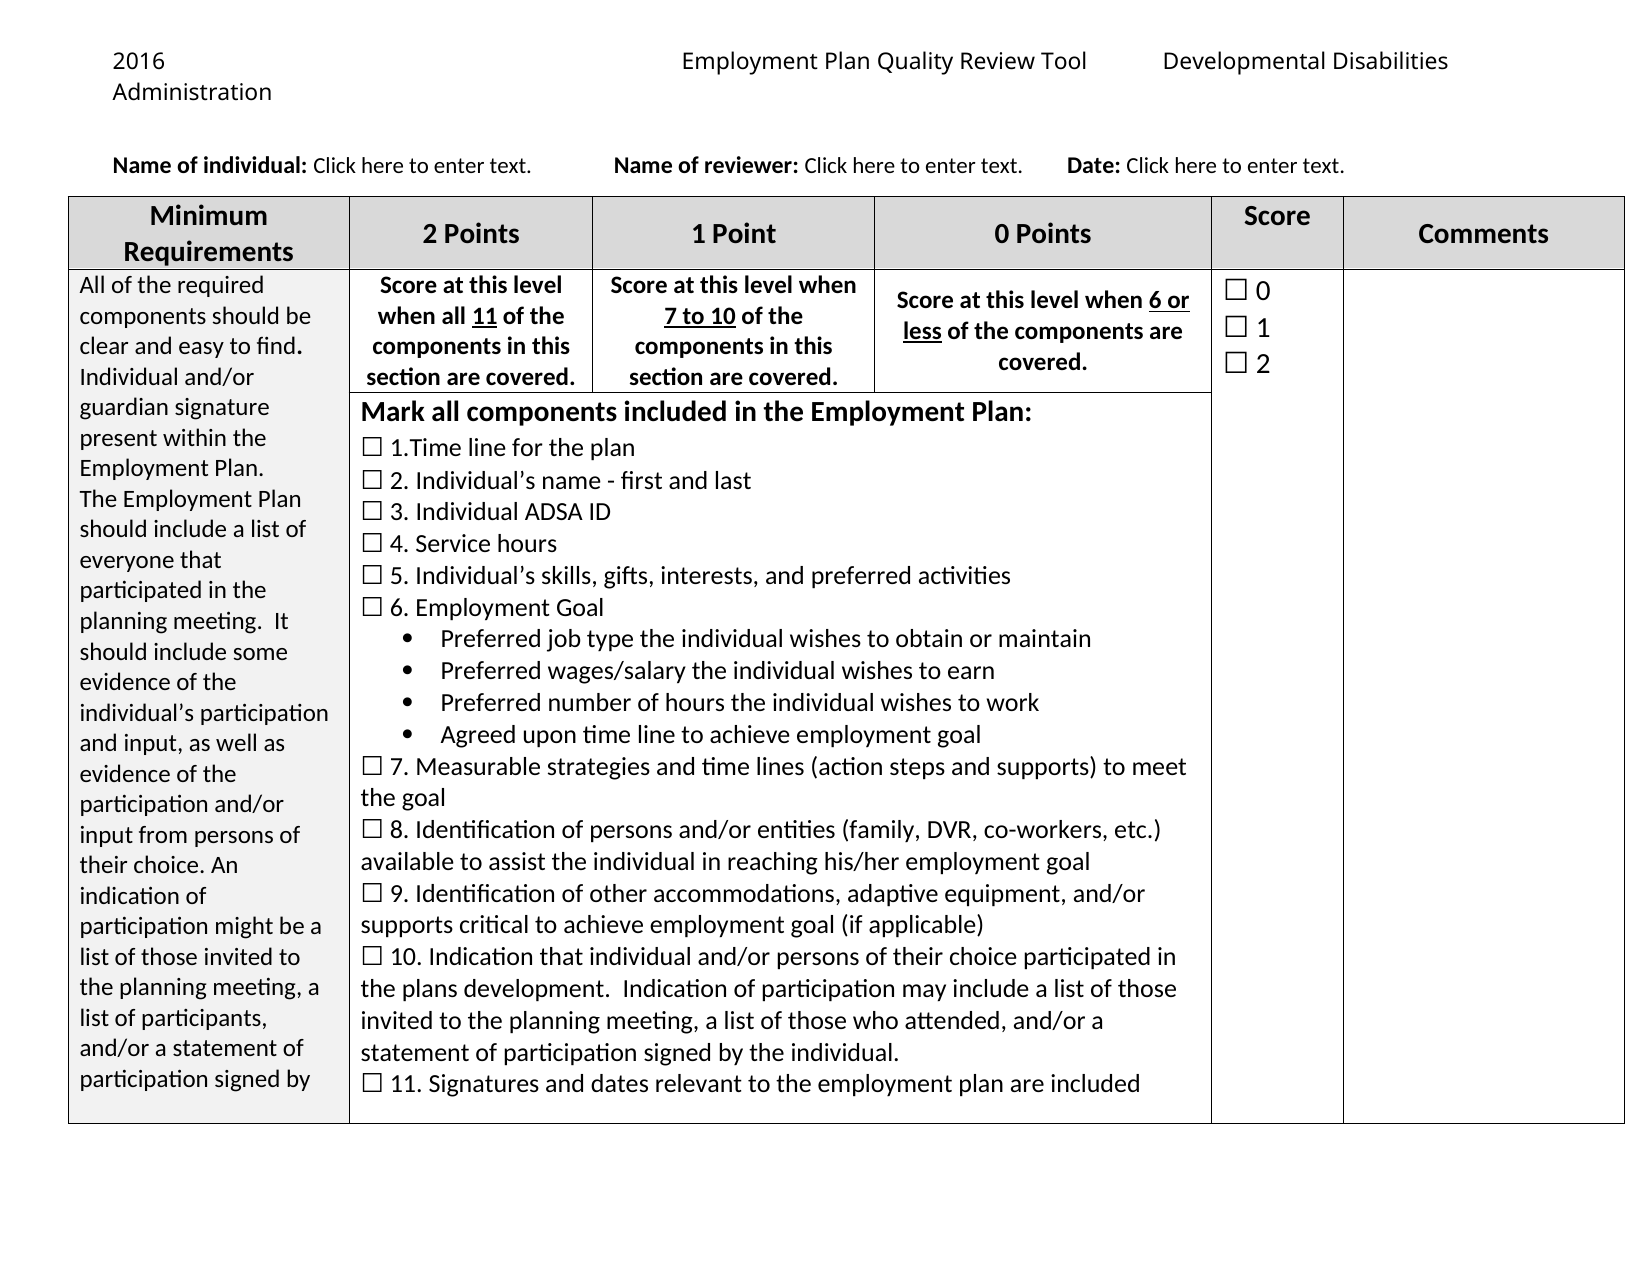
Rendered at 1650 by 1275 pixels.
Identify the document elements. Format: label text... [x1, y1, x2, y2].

table_cell [1344, 270, 1624, 1123]
table_header Comments [1344, 197, 1624, 268]
table_cell All of the required components should be clear and easy to find. Individual and/or guardian signature present within the Employment Plan. The Employment Plan should include a list of everyone that participated in the planning meeting. It should include some evidence of the individual’s participation and input, as well as evidence of the participation and/or input from persons of their choice. An indication of participation might be a list of those invited to the planning meeting, a list of participants, and/or a statement of participation signed by the individual. [69, 270, 349, 1123]
table_header 2 Points [350, 197, 592, 268]
table_header 1 Point [593, 197, 874, 268]
table_cell Score at this level when 6 or less of the components are covered. [875, 270, 1211, 392]
text Name of individual: Name of reviewer: Date: [112, 150, 1537, 179]
table_cell Mark all components included in the Employment Plan: 1.Time line for the plan 2. Individual’s name - first and last 3. Individual ADSA ID 4. Service hours 5. Individual’s skills, gifts, interests, and preferred activities 6. Employment Goal Preferred job type the individual wishes to obtain or maintain Preferred wages/salary the individual wishes to earn Preferred number of hours the individual wishes to work Agreed upon time line to achieve employment goal 7. Measurable strategies and time lines (action steps and supports) to meet the goal 8. Identification of persons and/or entities (family, DVR, co-workers, etc.) available to assist the individual in reaching his/her employment goal 9. Identification of other accommodations, adaptive equipment, and/or supports critical to achieve employment goal (if applicable) 10. Indication that individual and/or persons of their choice participated in the plans development. Indication of participation may include a list of those invited to the planning meeting, a list of those who attended, and/or a statement of participation signed by the individual. 11. Signatures and dates relevant to the employment plan are included [350, 393, 1211, 1123]
table_cell 0 1 2 [1212, 270, 1343, 1123]
table_header Minimum Requirements [69, 197, 349, 268]
table_header Score [1212, 197, 1343, 268]
table_header 0 Points [875, 197, 1211, 268]
table_cell Score at this level when 7 to 10 of the components in this section are covered. [593, 270, 874, 392]
table_cell Score at this level when all 11 of the components in this section are covered. [350, 270, 592, 392]
